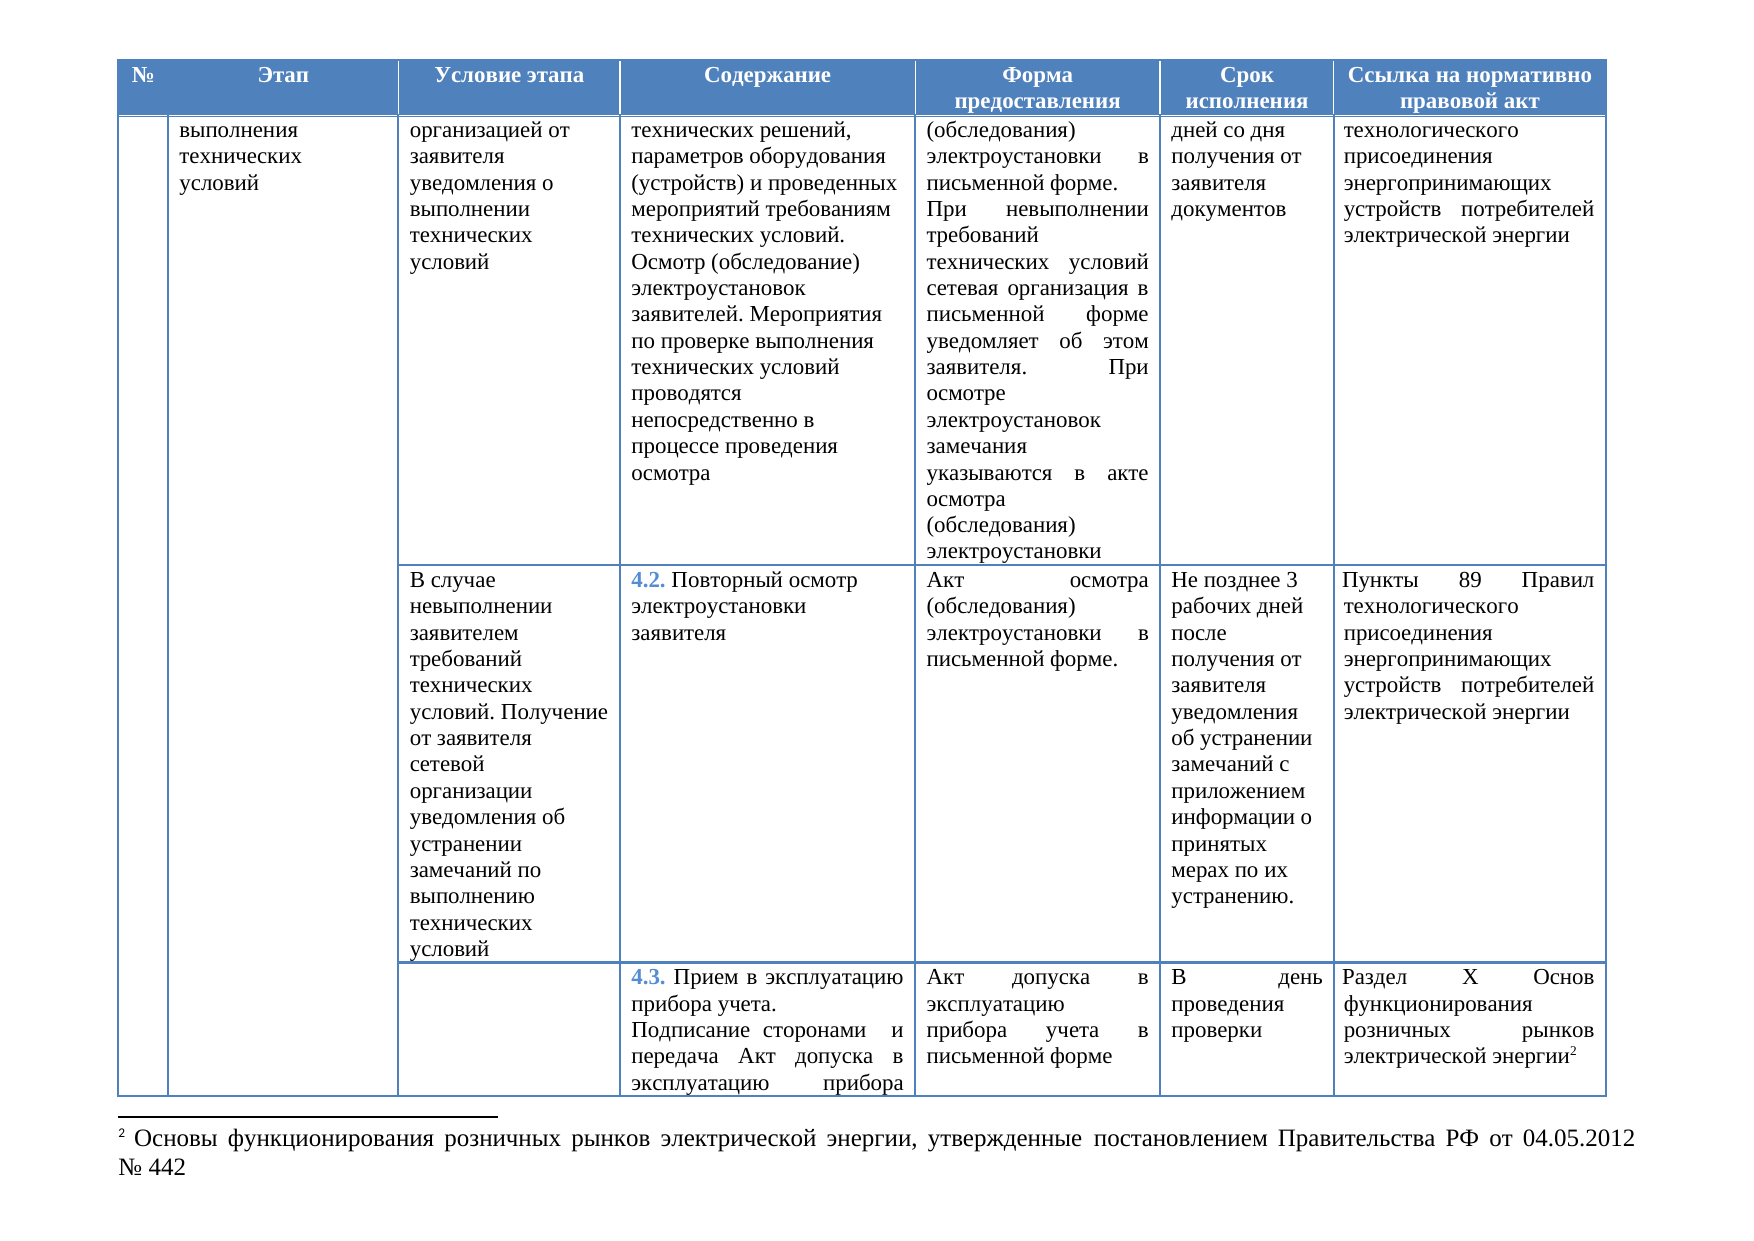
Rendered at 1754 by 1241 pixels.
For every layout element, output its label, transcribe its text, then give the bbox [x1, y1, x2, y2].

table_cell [1335, 117, 1605, 564]
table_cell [399, 117, 619, 564]
table_header Этап [169, 61, 398, 114]
table_header Ссылка на нормативно правовой акт [1334, 61, 1605, 114]
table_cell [1161, 117, 1333, 564]
table_header № [119, 61, 167, 114]
table_header Срок исполнения [1161, 61, 1333, 114]
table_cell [621, 117, 914, 564]
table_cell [1335, 964, 1605, 1095]
table_cell 4.2. Повторный осмотр электроустановки заявителя [621, 566, 914, 961]
table_cell В день проведения проверки [1161, 964, 1333, 1095]
table_header Условие этапа [399, 61, 619, 114]
table_cell Проверка выполнения технических условий [169, 117, 397, 1095]
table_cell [916, 117, 1159, 564]
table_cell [916, 964, 1159, 1095]
table_header Форма предоставления [916, 61, 1159, 114]
table_cell 4 [119, 117, 167, 1095]
table_cell Пункты 89 Правил технологического присоединения энергопринимающих устройств потребителей электрической энергии [1335, 566, 1605, 961]
table_cell В случае невыполнении заявителем требований технических условий. Получение от заявителя сетевой организации уведомления об устранении замечаний по выполнению технических условий [399, 566, 619, 961]
table_header Содержание [621, 61, 915, 114]
table_cell [399, 964, 619, 1095]
table_cell Не позднее 3 рабочих дней после получения от заявителя уведомления об устранении замечаний с приложением информации о принятых мерах по их устранению. [1161, 566, 1333, 961]
table_cell Акт осмотра (обследования) электроустановки в письменной форме. [916, 566, 1159, 961]
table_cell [621, 964, 914, 1095]
